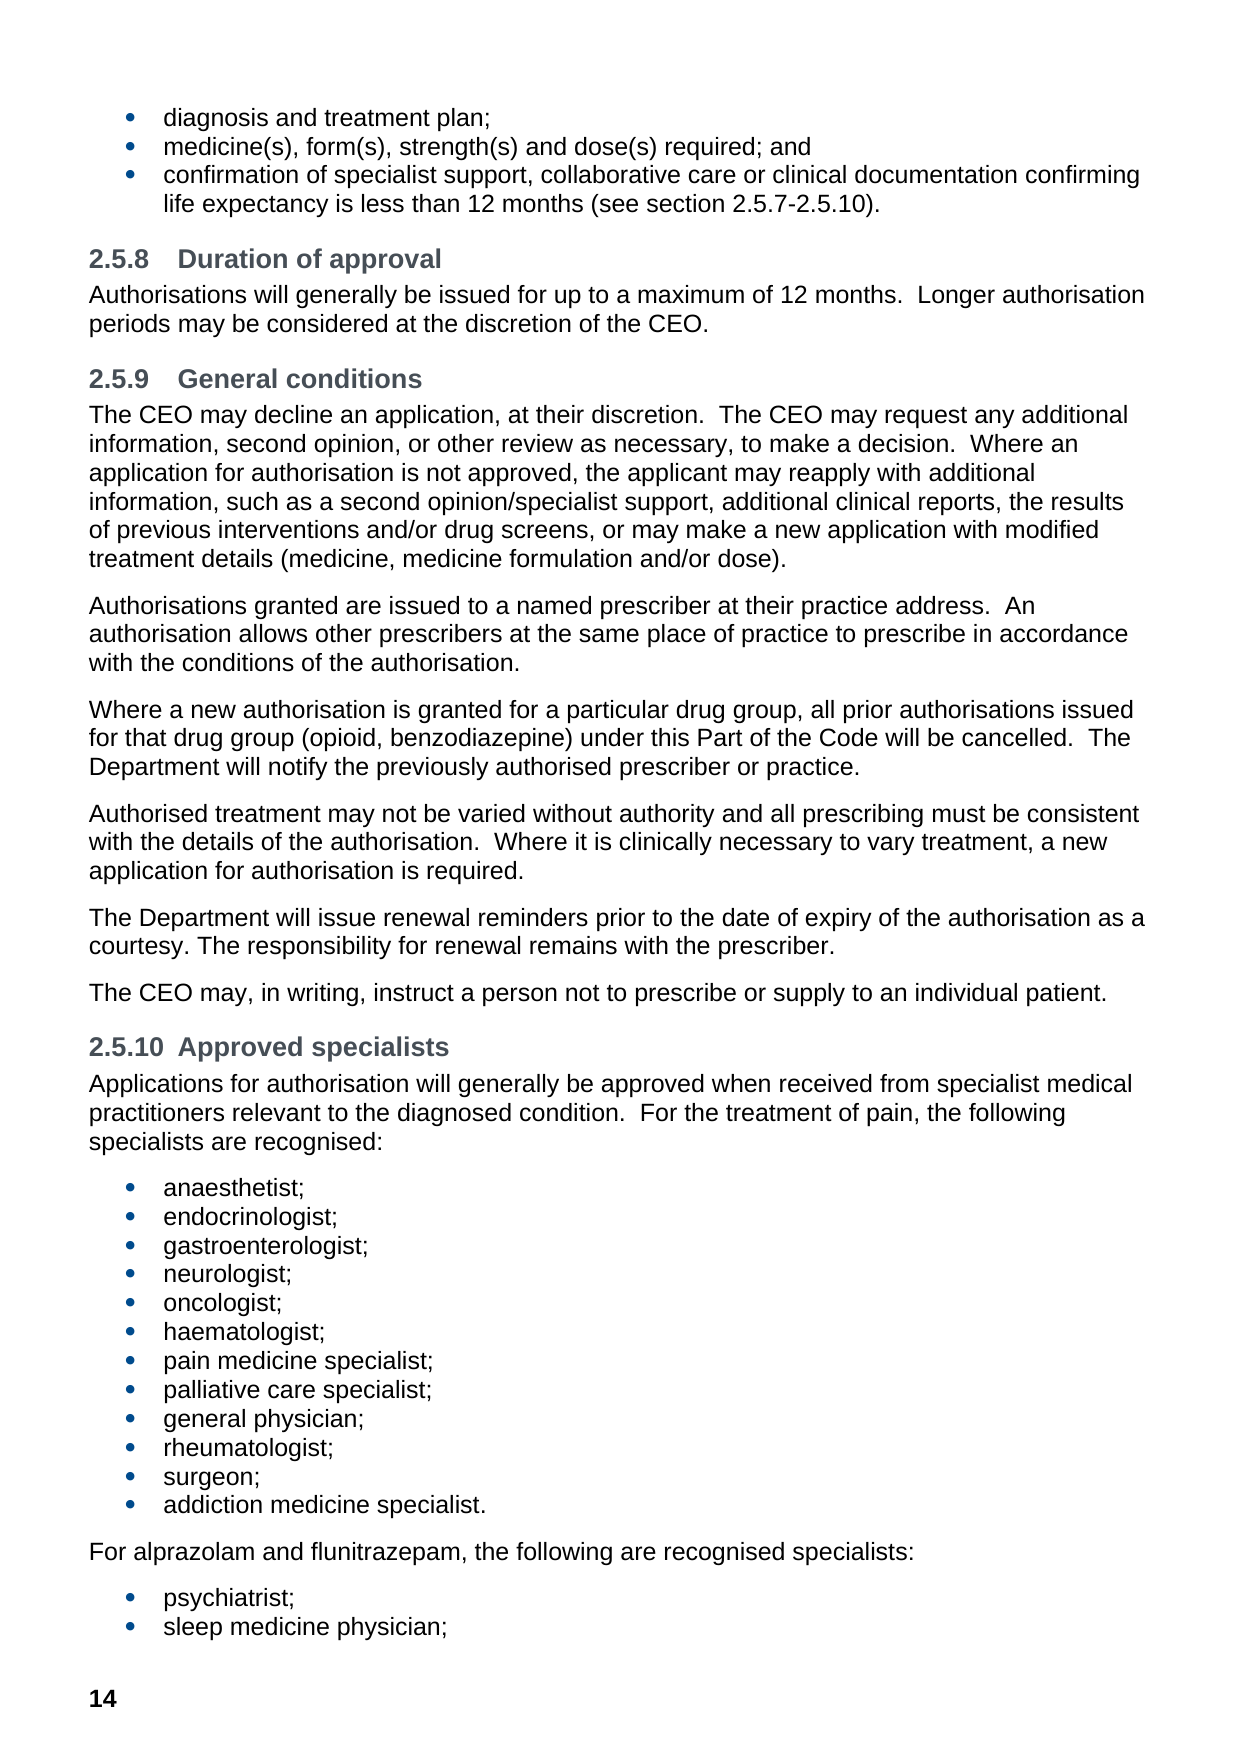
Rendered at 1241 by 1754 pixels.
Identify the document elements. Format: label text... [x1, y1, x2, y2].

list rheumatologist; [126, 1433, 1152, 1461]
text Authorised treatment may not be varied without authority and all prescribing must be consistent with the details of the authorisation. Where it is clinically necessary to vary treatment, a new application for authorisation is required. [89, 798, 1152, 885]
list neurologist; [126, 1259, 1152, 1288]
list anaesthetist; [126, 1173, 1152, 1202]
text The CEO may, in writing, instruct a person not to prescribe or supply to an individual patient. [89, 978, 1152, 1006]
text The CEO may decline an application, at their discretion. The CEO may request any additional information, second opinion, or other review as necessary, to make a decision. Where an application for authorisation is not approved, the applicant may reapply with additional information, such as a second opinion/specialist support, additional clinical reports, the results of previous interventions and/or drug screens, or may make a new application with modified treatment details (medicine, medicine formulation and/or dose). [89, 400, 1152, 573]
list endocrinologist; [126, 1202, 1152, 1231]
list diagnosis and treatment plan; [126, 103, 1152, 131]
list psychiatrist; [126, 1583, 1152, 1612]
text The Department will issue renewal reminders prior to the date of expiry of the authorisation as a courtesy. The responsibility for renewal remains with the prescriber. [89, 902, 1152, 960]
list medicine(s), form(s), strength(s) and dose(s) required; and [126, 131, 1152, 160]
list haematologist; [126, 1317, 1152, 1346]
subtitle 2.5.10 Approved specialists [89, 1031, 1152, 1063]
list surgeon; [126, 1461, 1152, 1490]
text Authorisations granted are issued to a named prescriber at their practice address. An authorisation allows other prescribers at the same place of practice to prescribe in accordance with the conditions of the authorisation. [89, 591, 1152, 677]
list addiction medicine specialist. [126, 1490, 1152, 1519]
text Applications for authorisation will generally be approved when received from specialist medical practitioners relevant to the diagnosed condition. For the treatment of pain, the following specialists are recognised: [89, 1069, 1152, 1155]
list pain medicine specialist; [126, 1346, 1152, 1375]
list gastroenterologist; [126, 1231, 1152, 1259]
list sleep medicine physician; [126, 1612, 1152, 1641]
subtitle 2.5.9 General conditions [89, 363, 1152, 394]
list oncologist; [126, 1288, 1152, 1317]
list general physician; [126, 1404, 1152, 1433]
list confirmation of specialist support, collaborative care or clinical documentation confirming life expectancy is less than 12 months (see section 2.5.7-2.5.10). [126, 160, 1152, 218]
text For alprazolam and flunitrazepam, the following are recognised specialists: [89, 1537, 1152, 1566]
text Where a new authorisation is granted for a particular drug group, all prior authorisations issued for that drug group (opioid, benzodiazepine) under this Part of the Code will be cancelled. The Department will notify the previously authorised prescriber or practice. [89, 694, 1152, 781]
list palliative care specialist; [126, 1375, 1152, 1404]
subtitle 2.5.8 Duration of approval [89, 243, 1152, 274]
text Authorisations will generally be issued for up to a maximum of 12 months. Longer authorisation periods may be considered at the discretion of the CEO. [89, 280, 1152, 338]
